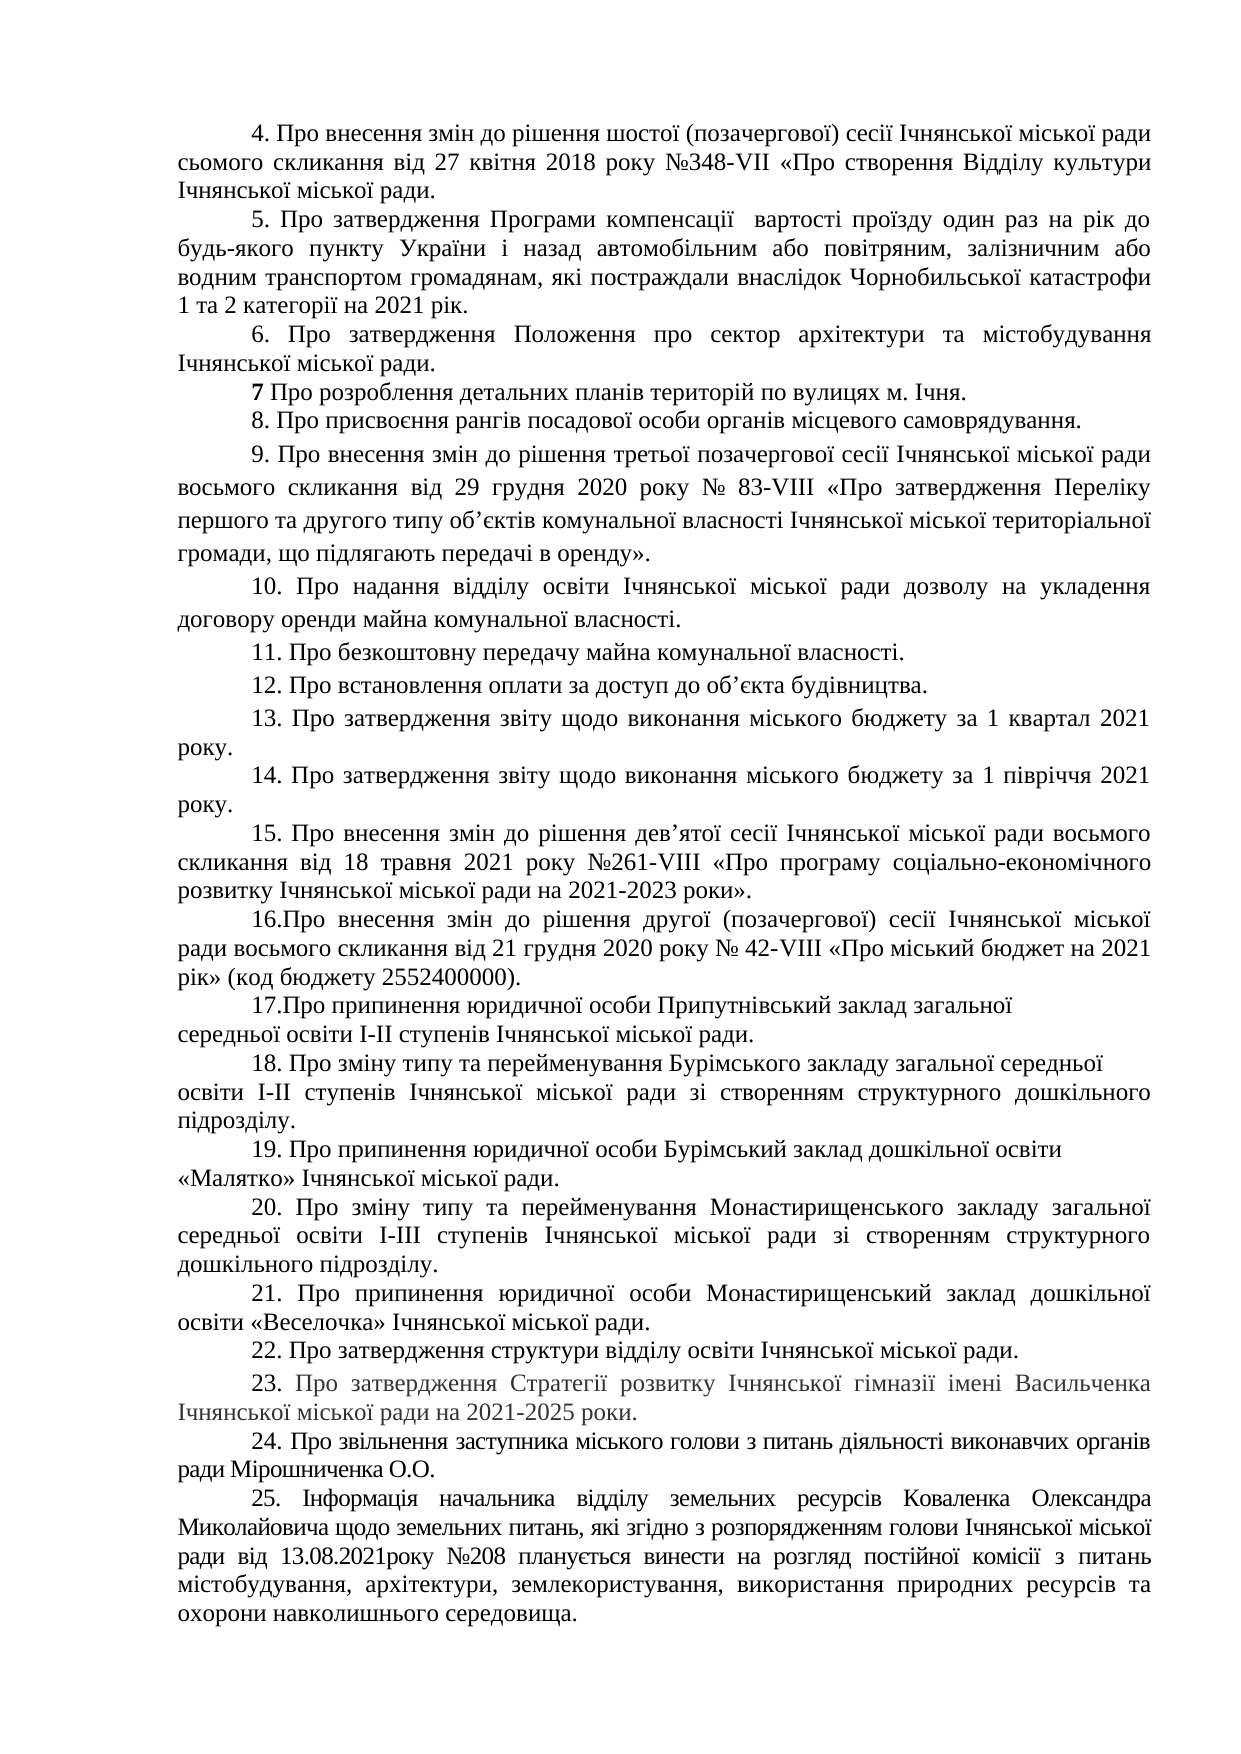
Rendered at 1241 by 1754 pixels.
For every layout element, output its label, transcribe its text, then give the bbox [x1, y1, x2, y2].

text 4. Про внесення змін до рішення шостої (позачергової) сесії Ічнянської міської ради сьомого скликання від 27 квітня 2018 року №348-VII «Про створення Відділу культури Ічнянської міської ради. [177, 118, 1152, 204]
text 8. Про присвоєння рангів посадової особи органів місцевого самоврядування. [177, 406, 1152, 434]
text 10. Про надання відділу освіти Ічнянської міської ради дозволу на укладення договору оренди майна комунальної власності. [177, 571, 1152, 632]
text «Малятко» Ічнянської міської ради. [177, 1163, 1152, 1192]
text 17.Про припинення юридичної особи Припутнівський заклад загальної [177, 990, 1152, 1019]
text 23. Про затвердження Стратегії розвитку Ічнянської гімназії імені Васильченка Ічнянської міської ради на 2021-2025 роки. [177, 1368, 1152, 1426]
text 7 Про розроблення детальних планів територій по вулицях м. Ічня. [177, 377, 1152, 406]
list 25. Інформація начальника відділу земельних ресурсів Коваленка Олександра Миколайовича щодо земельних питань, які згідно з розпорядженням голови Ічнянської міської ради від 13.08.2021року №208 планується винести на розгляд постійної комісії з питань містобудування, архітектури, землекористування, використання природних ресурсів та охорони навколишнього середовища. [177, 1483, 1152, 1627]
text 18. Про зміну типу та перейменування Бурімського закладу загальної середньої [177, 1048, 1152, 1077]
text освіти І-ІІ ступенів Ічнянської міської ради зі створенням структурного дошкільного підрозділу. [177, 1077, 1152, 1134]
text 12. Про встановлення оплати за доступ до об’єкта будівництва. [177, 670, 1152, 698]
text 19. Про припинення юридичної особи Бурімський заклад дошкільної освіти [177, 1134, 1152, 1163]
text 16.Про внесення змін до рішення другої (позачергової) сесії Ічнянської міської ради восьмого скликання від 21 грудня 2020 року № 42-VIII «Про міський бюджет на 2021 рік» (код бюджету 2552400000). [177, 904, 1152, 990]
text 21. Про припинення юридичної особи Монастирищенський заклад дошкільної освіти «Веселочка» Ічнянської міської ради. [177, 1278, 1152, 1335]
text 20. Про зміну типу та перейменування Монастирищенського закладу загальної середньої освіти І-ІІІ ступенів Ічнянської міської ради зі створенням структурного дошкільного підрозділу. [177, 1192, 1152, 1278]
text 5. Про затвердження Програми компенсації вартості проїзду один раз на рік до будь-якого пункту України і назад автомобільним або повітряним, залізничним або водним транспортом громадянам, які постраждали внаслідок Чорнобильської катастрофи 1 та 2 категорії на 2021 рік. [177, 204, 1152, 319]
text 24. Про звільнення заступника міського голови з питань діяльності виконавчих органів ради Мірошниченка О.О. [177, 1426, 1152, 1483]
text 11. Про безкоштовну передачу майна комунальної власності. [177, 637, 1152, 666]
text середньої освіти І-ІІ ступенів Ічнянської міської ради. [177, 1019, 1152, 1048]
text 6. Про затвердження Положення про сектор архітектури та містобудування Ічнянської міської ради. [177, 319, 1152, 377]
text 9. Про внесення змін до рішення третьої позачергової сесії Ічнянської міської ради восьмого скликання від 29 грудня 2020 року № 83-VIII «Про затвердження Переліку першого та другого типу об’єктів комунальної власності Ічнянської міської територіальної громади, що підлягають передачі в оренду». [177, 439, 1152, 566]
text 13. Про затвердження звіту щодо виконання міського бюджету за 1 квартал 2021 року. [177, 703, 1152, 760]
text 14. Про затвердження звіту щодо виконання міського бюджету за 1 півріччя 2021 року. [177, 760, 1152, 818]
text 22. Про затвердження структури відділу освіти Ічнянської міської ради. [177, 1335, 1152, 1364]
text 15. Про внесення змін до рішення дев’ятої сесії Ічнянської міської ради восьмого скликання від 18 травня 2021 року №261-VIII «Про програму соціально-економічного розвитку Ічнянської міської ради на 2021-2023 роки». [177, 818, 1152, 904]
